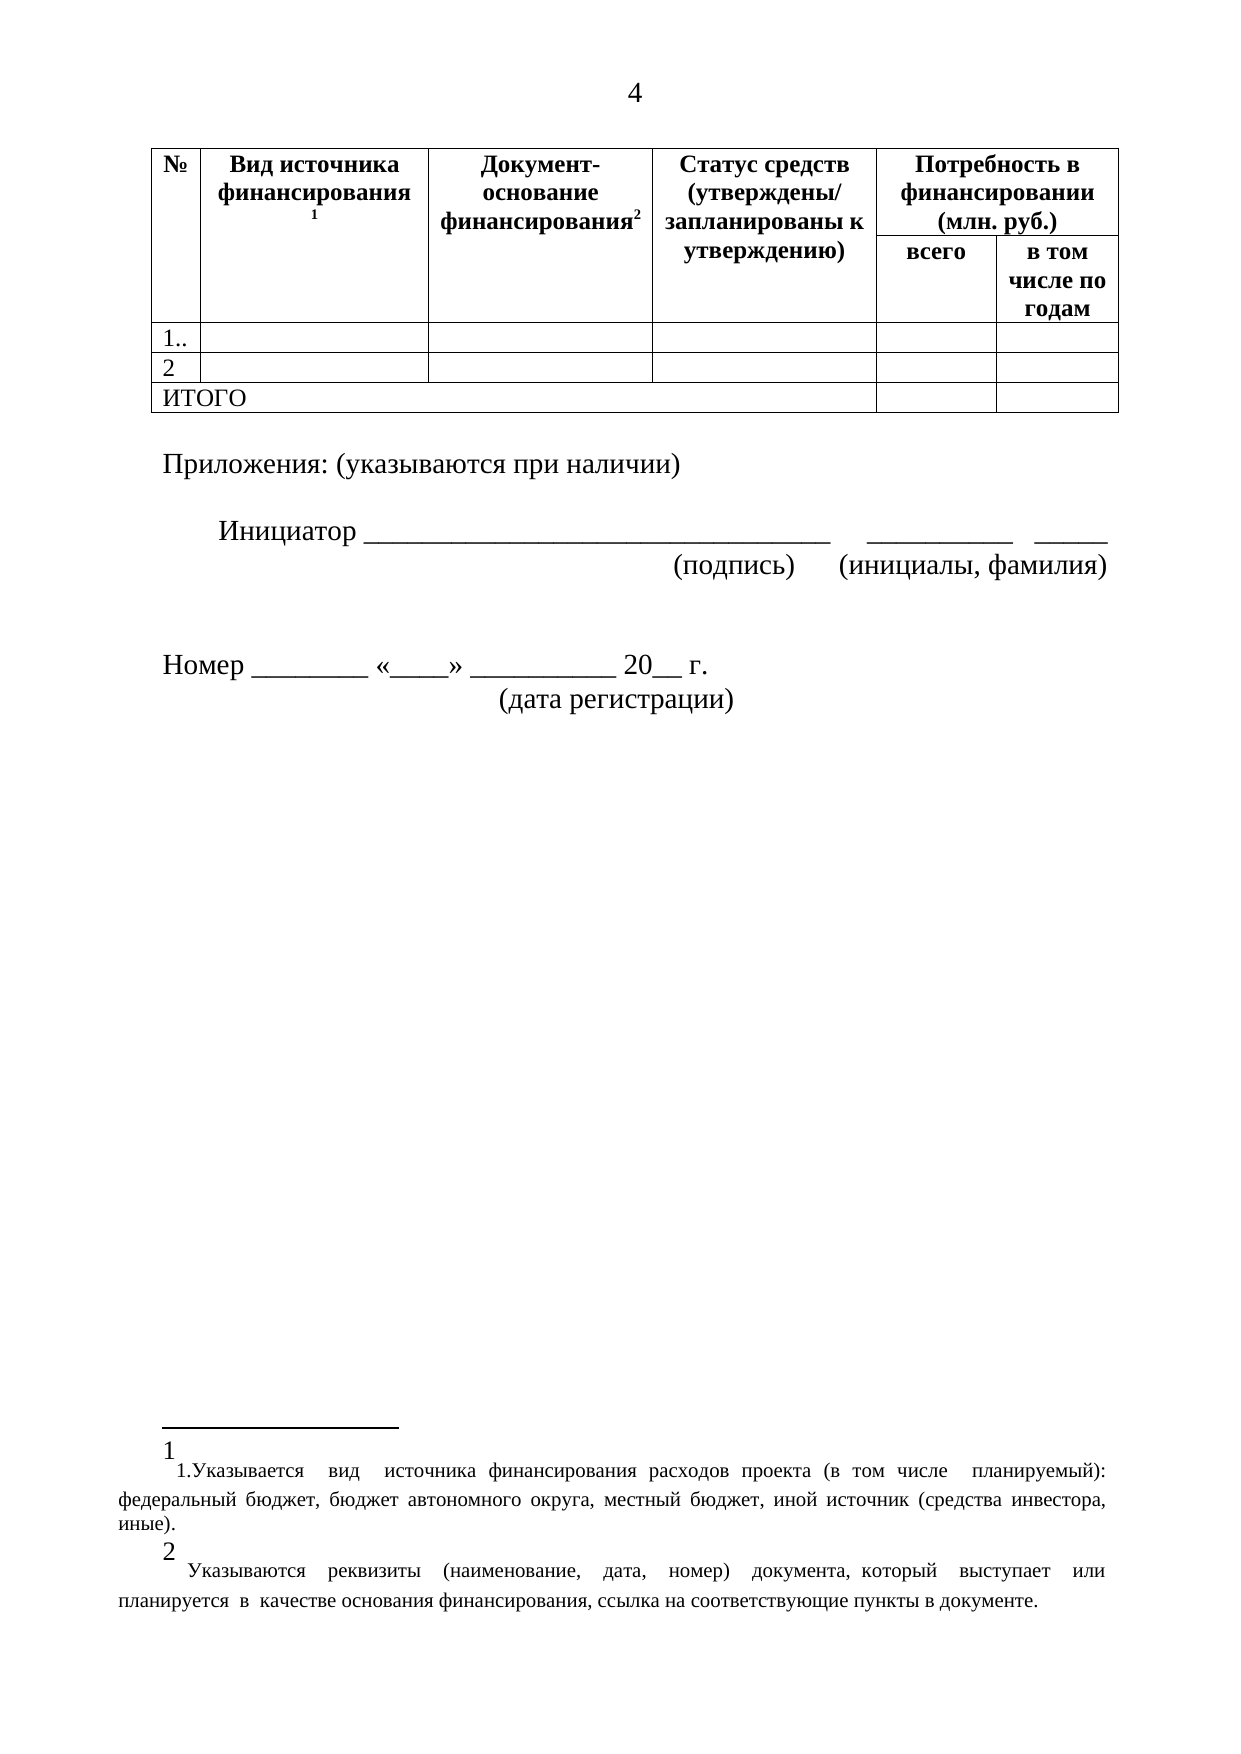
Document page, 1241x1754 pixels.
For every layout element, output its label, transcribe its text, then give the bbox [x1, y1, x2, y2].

table_header № [152, 149, 200, 322]
table_cell [877, 323, 996, 352]
table_cell [201, 323, 428, 352]
table_cell 1.. [152, 323, 200, 352]
table_cell всего [877, 236, 996, 322]
table_header Статус средств (утверждены/ запланированы к утверждению) [653, 149, 876, 322]
table_cell [997, 353, 1118, 382]
table_cell [429, 323, 652, 352]
table_cell [429, 353, 652, 382]
table_cell [653, 353, 876, 382]
text (дата регистрации) [162, 681, 1107, 714]
text Инициатор ________________________________ __________ _____ (подпись) (инициалы, фамилия) [162, 513, 1107, 580]
table_cell 2 [152, 353, 200, 382]
table_cell [653, 323, 876, 352]
table_cell [997, 323, 1118, 352]
table_cell ИТОГО [152, 383, 876, 412]
text Приложения: (указываются при наличии) [162, 446, 1107, 480]
text Номер ________ «____» __________ 20__ г. [162, 647, 1107, 681]
table_cell [997, 383, 1118, 412]
table_cell [201, 353, 428, 382]
table_cell в том числе по годам [997, 236, 1118, 322]
table_cell [877, 353, 996, 382]
table_header Вид источника финансирования [201, 149, 428, 322]
table_header Потребность в финансировании (млн. руб.) [877, 149, 1118, 235]
table_cell [877, 383, 996, 412]
table_header Документ-основание финансирования [429, 149, 652, 322]
